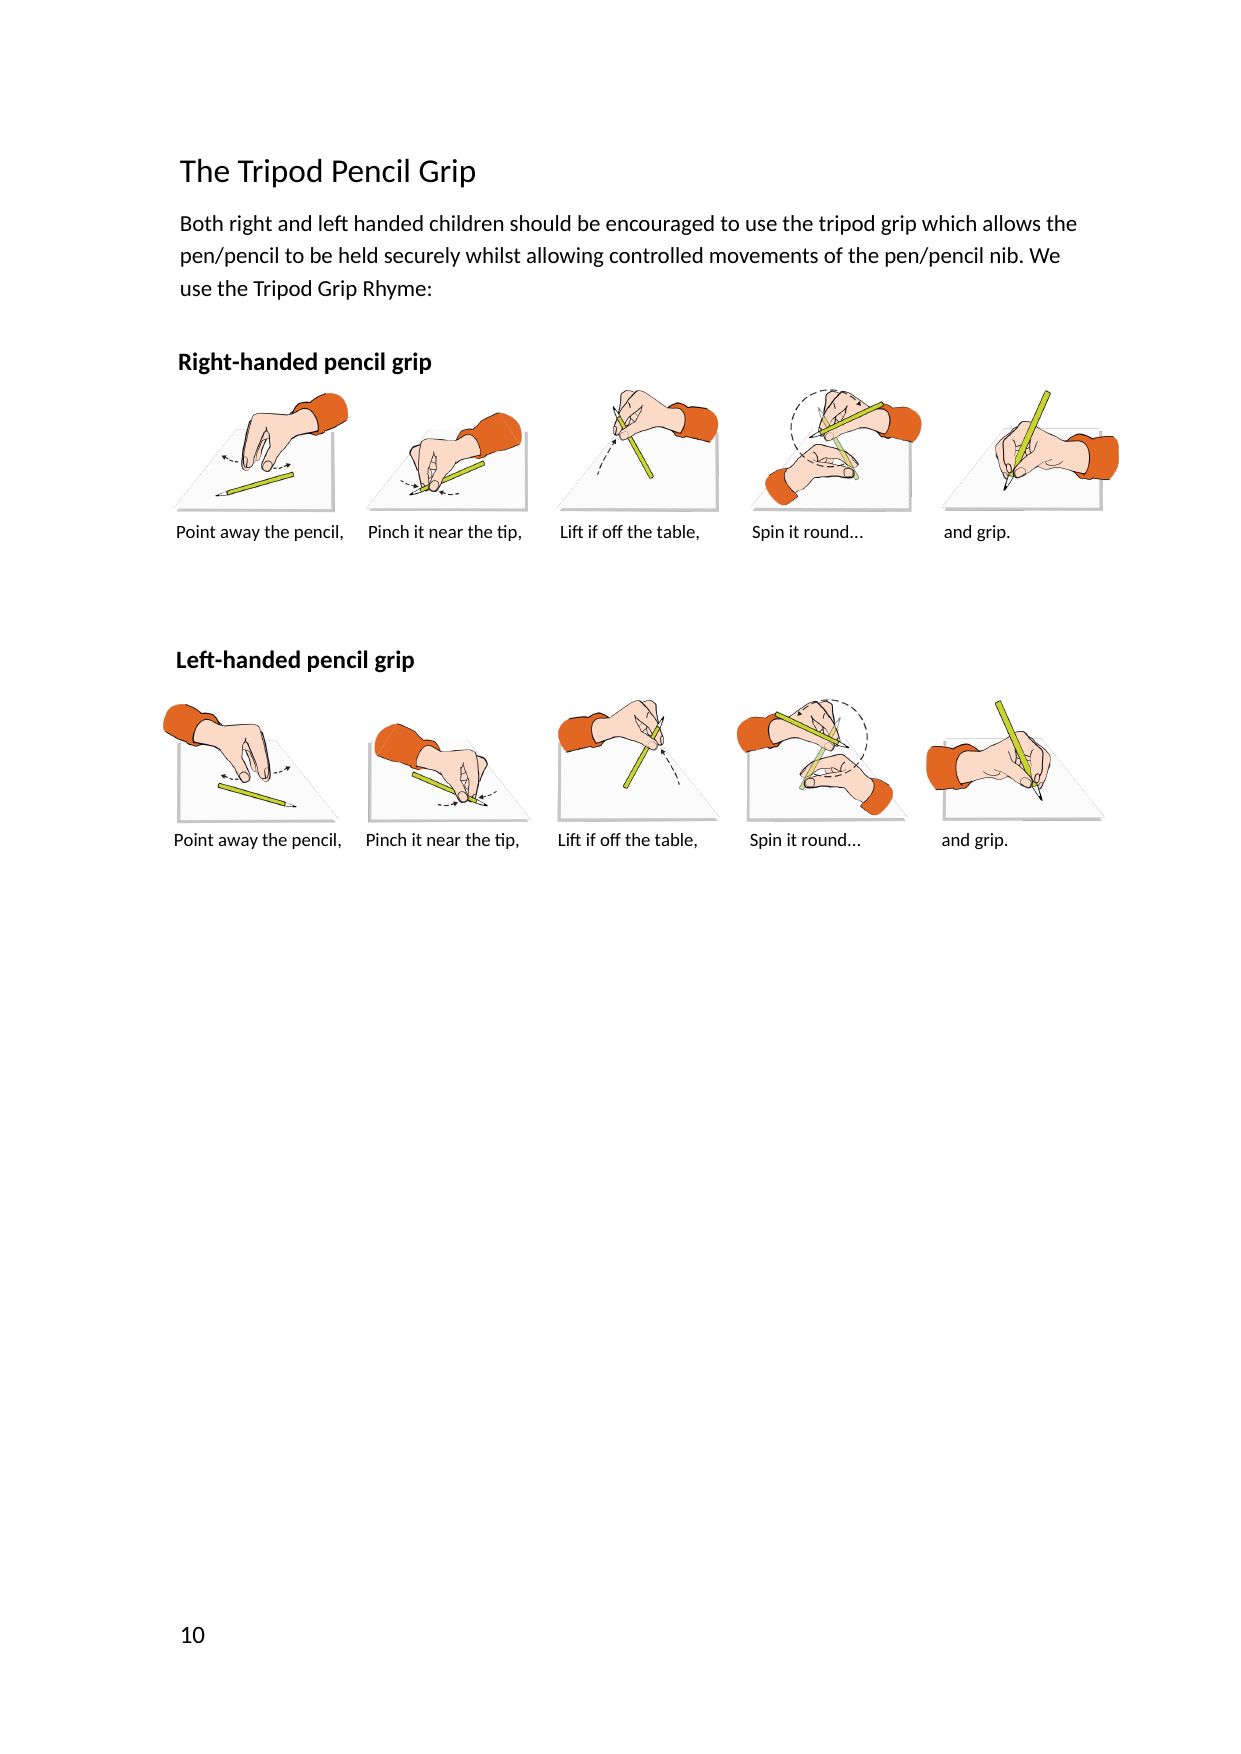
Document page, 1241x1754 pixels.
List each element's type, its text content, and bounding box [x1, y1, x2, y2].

picture [742, 374, 933, 524]
picture [167, 376, 542, 526]
text Both right and left handed children should be encouraged to use the tripod grip which allows the pen/pencil to be held securely whilst allowing controlled movements of the pen/pencil nib. We use the Tripod Grip Rhyme: [179, 209, 1090, 302]
picture [543, 374, 733, 524]
picture [918, 684, 1109, 834]
text The Tripod Pencil Grip [179, 150, 1090, 191]
picture [354, 684, 916, 837]
picture [154, 687, 345, 837]
picture [937, 374, 1127, 524]
